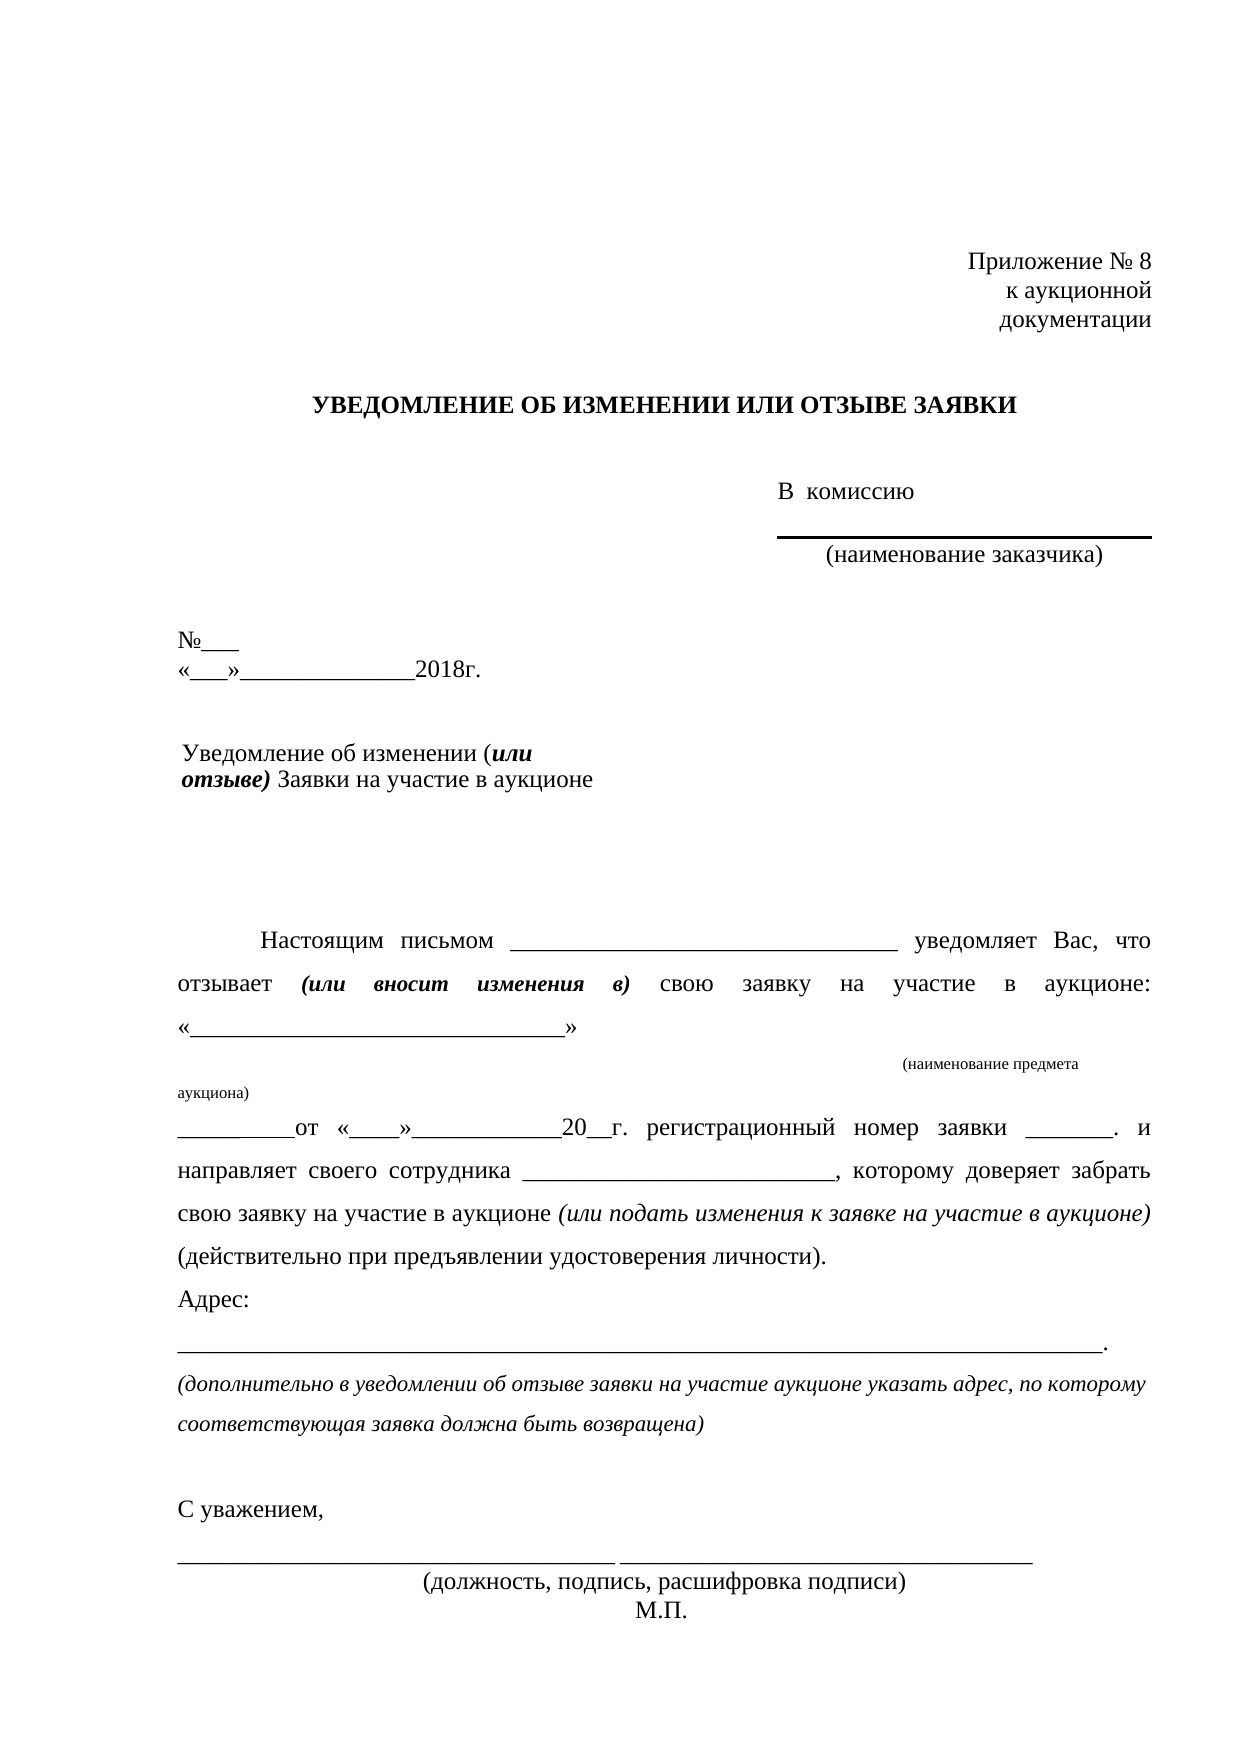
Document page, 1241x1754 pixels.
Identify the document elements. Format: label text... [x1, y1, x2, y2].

text (дополнительно в уведомлении об отзыве заявки на участие аукционе указать адрес, по которому соответствующая заявка должна быть возвращена) [177, 1370, 1157, 1436]
text (должность, подпись, расшифровка подписи) [177, 1566, 1152, 1595]
text к аукционной документации [915, 275, 1152, 333]
subtitle Уведомление об изменении или отзыве Заявки [177, 390, 1152, 419]
text №___ «___»______________2018г. [177, 625, 1152, 683]
text ___________________________________ _________________________________ [177, 1538, 1152, 1566]
text (наименование предмета аукциона) [177, 1054, 1152, 1102]
list Настоящим письмом _______________________________ уведомляет Вас, что отзывает (или вносит изменения в) свою заявку на участие в аукционе: «______________________________» [177, 925, 1152, 1040]
text (наименование заказчика) [777, 539, 1152, 568]
list _____ от «____»____________20__г. регистрационный номер заявки _______. и направляет своего сотрудника _________________________, которому доверяет забрать свою заявку на участие в аукционе (или подать изменения к заявке на участие в аукционе) (действительно при предъявлении удостоверения личности). [177, 1112, 1152, 1270]
text С уважением, [177, 1494, 1152, 1523]
text В комиссию [777, 476, 1152, 505]
text Приложение № 8 [915, 246, 1152, 275]
text Адрес: __________________________________________________________________________. [177, 1284, 1152, 1356]
text М.П. [635, 1595, 1152, 1624]
text Уведомление об изменении (или отзыве) Заявки на участие в аукционе [181, 740, 605, 793]
